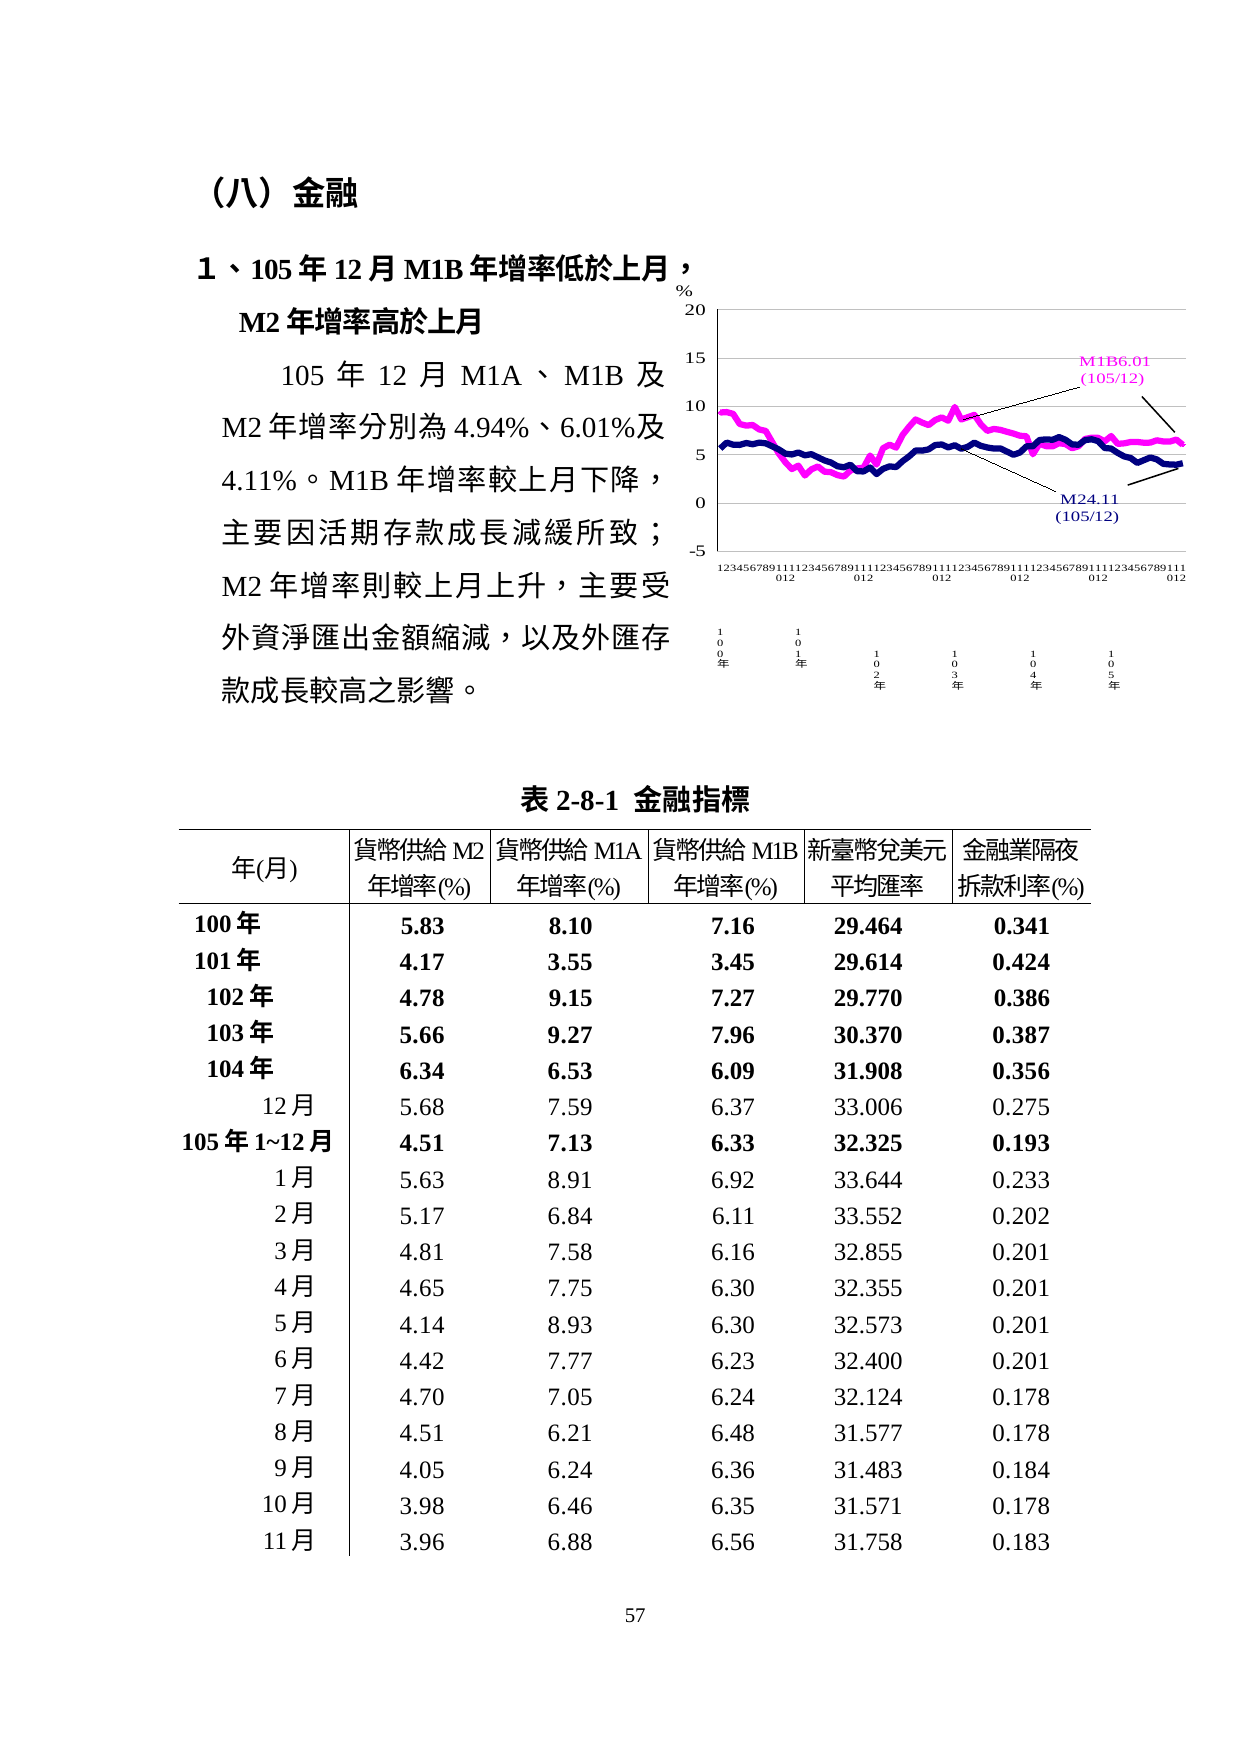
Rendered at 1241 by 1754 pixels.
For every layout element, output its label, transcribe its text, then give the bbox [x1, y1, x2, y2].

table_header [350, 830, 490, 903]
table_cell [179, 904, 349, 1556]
text 表 2-8-1 金融指標 [192, 777, 1078, 819]
text １、105年12月M1B年增率低於上月，M2年增率高於上月 [192, 245, 1093, 341]
text 105年12月M1A、M1B及M2年增率分別為4.94%、6.01%及4.11%。M1B年增率較上月下降，主要因活期存款成長減緩所致；M2年增率則較上月上升，主要受外資淨匯出金額縮減，以及外匯存款成長較高之影響。 [221, 351, 1075, 710]
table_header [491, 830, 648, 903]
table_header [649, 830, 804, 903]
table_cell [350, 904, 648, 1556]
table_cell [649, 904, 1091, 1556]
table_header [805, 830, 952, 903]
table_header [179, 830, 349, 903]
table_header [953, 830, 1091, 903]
text （八）金融 [192, 166, 1084, 215]
